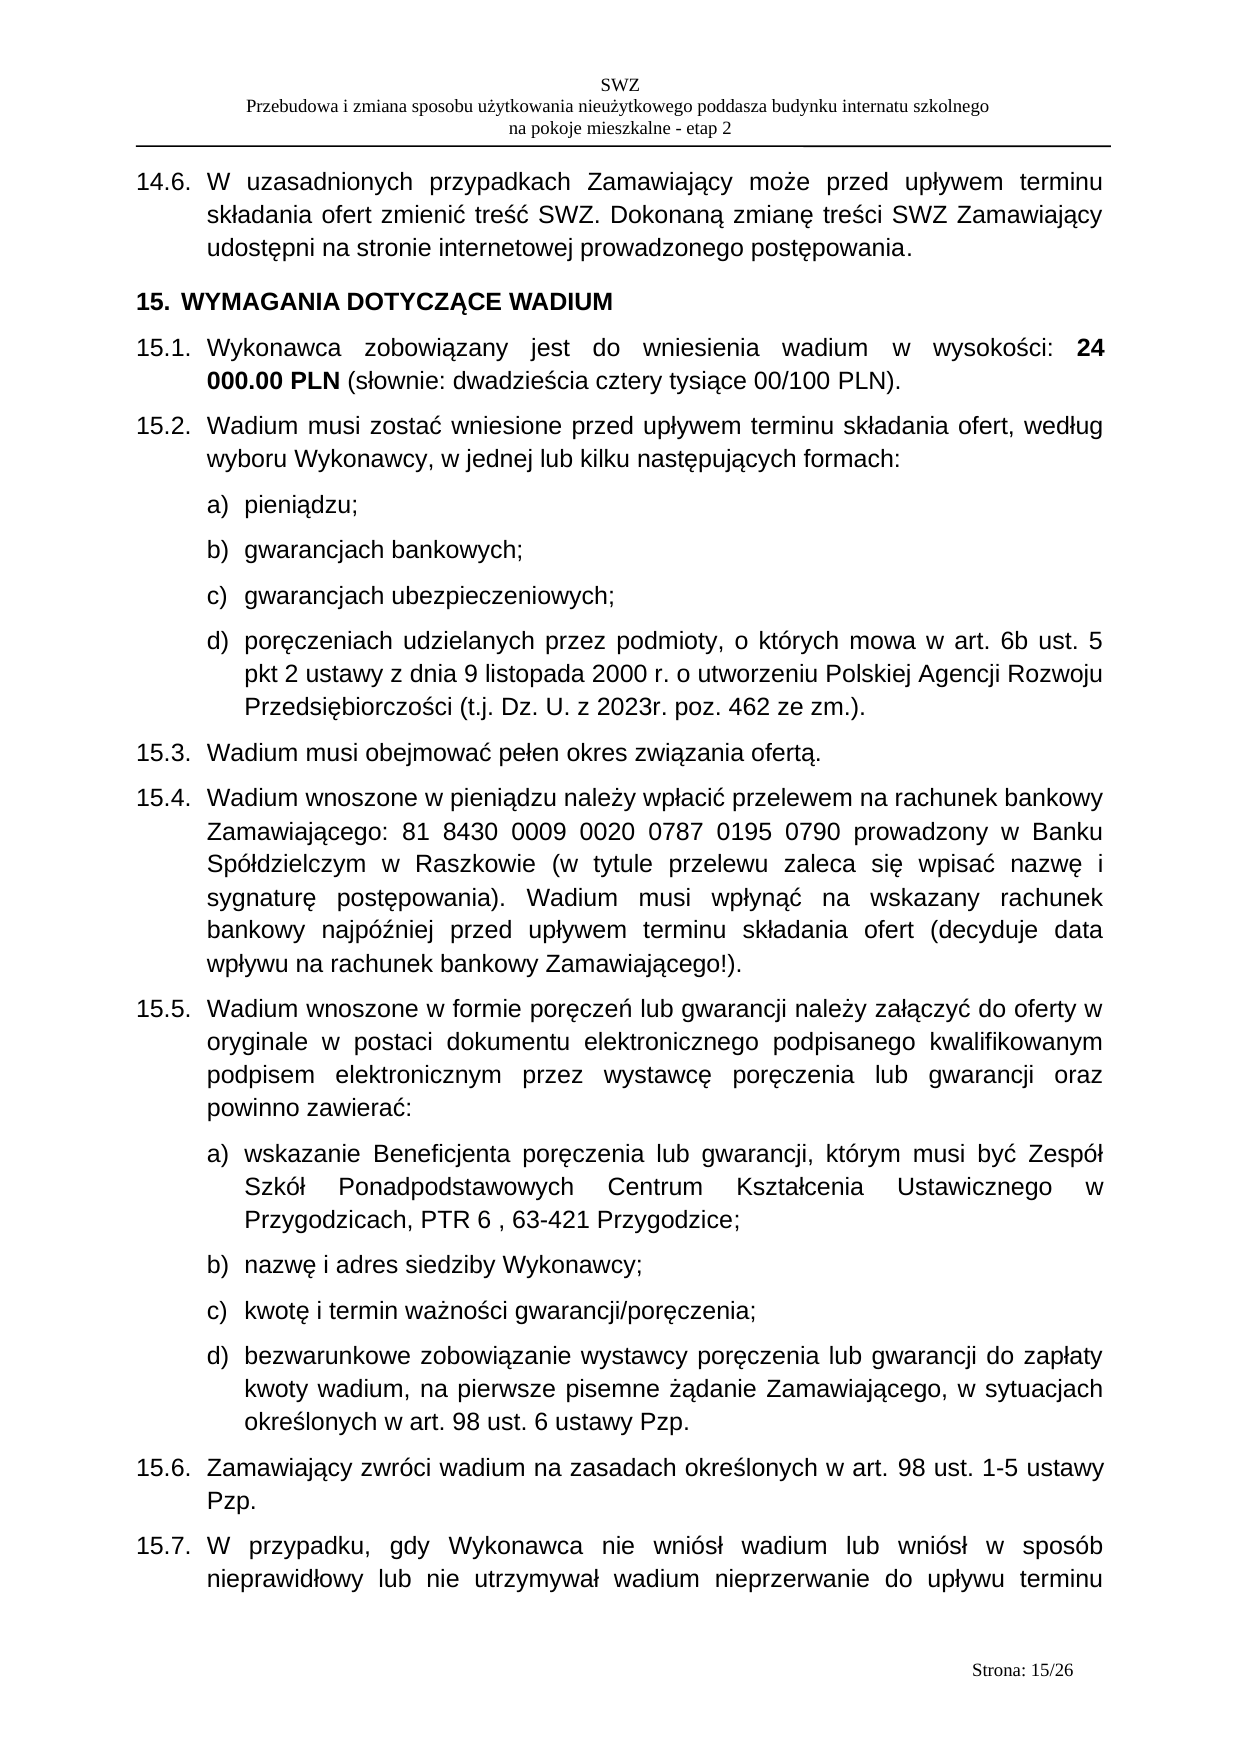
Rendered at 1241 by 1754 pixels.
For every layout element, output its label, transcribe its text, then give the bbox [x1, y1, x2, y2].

list gwarancjach bankowych; [207, 535, 1104, 564]
list W uzasadnionych przypadkach Zamawiający może przed upływem terminu składania ofert zmienić treść SWZ. Dokonaną zmianę treści SWZ Zamawiający udostępni na stronie internetowej prowadzonego postępowania. [136, 167, 1104, 262]
list nazwę i adres siedziby Wykonawcy; [207, 1250, 1104, 1279]
list gwarancjach ubezpieczeniowych; [207, 581, 1104, 609]
list wskazanie Beneficjenta poręczenia lub gwarancji, którym musi być Zespół Szkół Ponadpodstawowych Centrum Kształcenia Ustawicznego w Przygodzicach, PTR 6 , 63-421 Przygodzice; [207, 1139, 1104, 1233]
list Wykonawca zobowiązany jest do wniesienia wadium w wysokości: 24 000.00 PLN (słownie: dwadzieścia cztery tysiące 00/100 PLN). [136, 333, 1104, 394]
list poręczeniach udzielanych przez podmioty, o których mowa w art. 6b ust. 5 pkt 2 ustawy z dnia 9 listopada 2000 r. o utworzeniu Polskiej Agencji Rozwoju Przedsiębiorczości (t.j. Dz. U. z 2023r. poz. 462 ze zm.). [207, 626, 1104, 721]
list Wadium musi obejmować pełen okres związania ofertą. [136, 738, 1104, 767]
list Wymagania dotyczące wadium [136, 287, 1104, 316]
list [136, 1531, 1104, 1593]
list Zamawiający zwróci wadium na zasadach określonych w art. 98 ust. 1-5 ustawy Pzp. [136, 1453, 1104, 1514]
list Wadium wnoszone w pieniądzu należy wpłacić przelewem na rachunek bankowy Zamawiającego: 81 8430 0009 0020 0787 0195 0790 prowadzony w Banku Spółdzielczym w Raszkowie (w tytule przelewu zaleca się wpisać nazwę i sygnaturę postępowania). Wadium musi wpłynąć na wskazany rachunek bankowy najpóźniej przed upływem terminu składania ofert (decyduje data wpływu na rachunek bankowy Zamawiającego!). [136, 783, 1104, 977]
list bezwarunkowe zobowiązanie wystawcy poręczenia lub gwarancji do zapłaty kwoty wadium, na pierwsze pisemne żądanie Zamawiającego, w sytuacjach określonych w art. 98 ust. 6 ustawy Pzp. [207, 1341, 1104, 1436]
list Wadium wnoszone w formie poręczeń lub gwarancji należy załączyć do oferty w oryginale w postaci dokumentu elektronicznego podpisanego kwalifikowanym podpisem elektronicznym przez wystawcę poręczenia lub gwarancji oraz powinno zawierać: [136, 994, 1104, 1122]
list kwotę i termin ważności gwarancji/poręczenia; [207, 1296, 1104, 1324]
list pieniądzu; [207, 490, 1104, 518]
list Wadium musi zostać wniesione przed upływem terminu składania ofert, według wyboru Wykonawcy, w jednej lub kilku następujących formach: [136, 411, 1104, 473]
